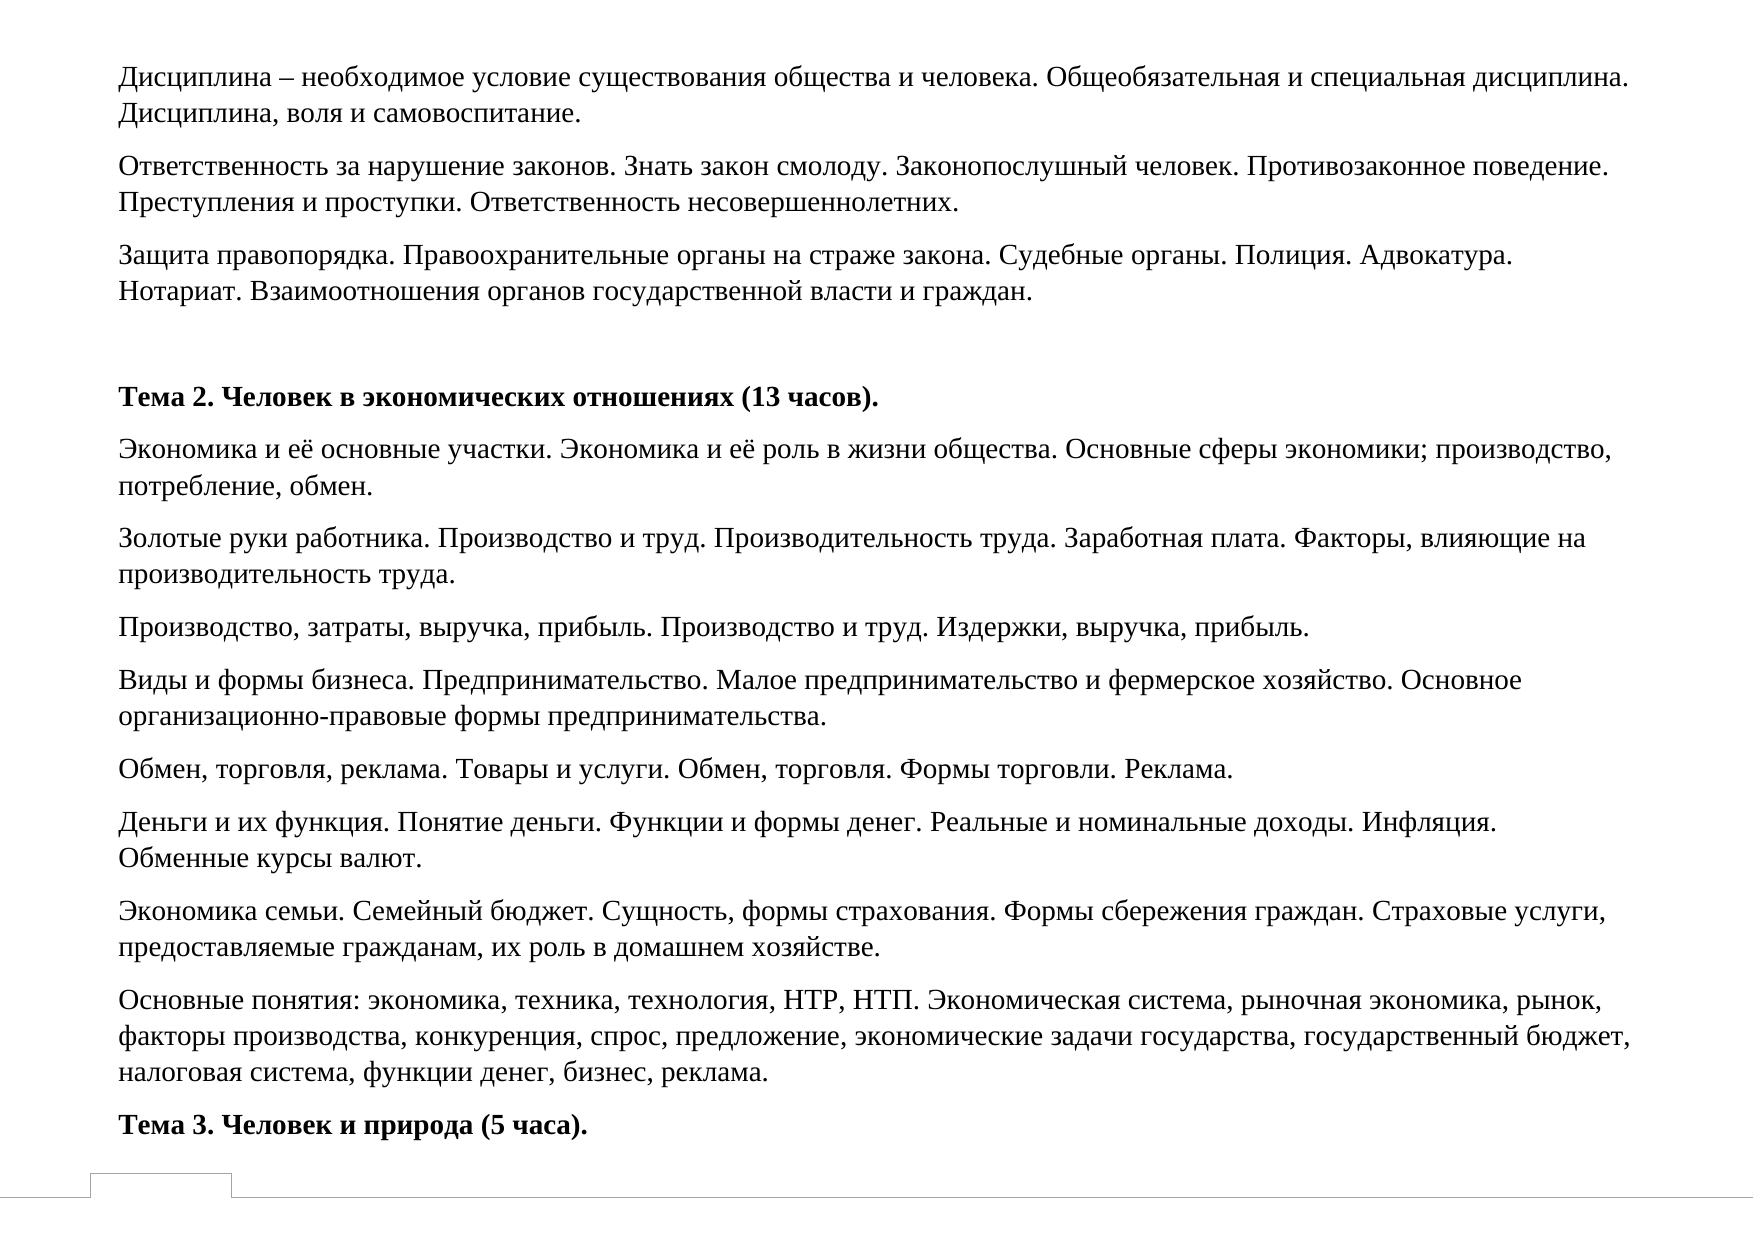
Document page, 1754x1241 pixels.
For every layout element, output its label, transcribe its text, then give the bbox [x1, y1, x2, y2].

text Деньги и их функция. Понятие деньги. Функции и формы денег. Реальные и номинальные доходы. Инфляция. Обменные курсы валют. [118, 804, 1636, 874]
text Защита правопорядка. Правоохранительные органы на страже закона. Судебные органы. Полиция. Адвокатура. Нотариат. Взаимоотношения органов государственной власти и граждан. [118, 237, 1636, 307]
text Экономика семьи. Семейный бюджет. Сущность, формы страхования. Формы сбережения граждан. Страховые услуги, предоставляемые гражданам, их роль в домашнем хозяйстве. [118, 893, 1636, 963]
text Экономика и её основные участки. Экономика и её роль в жизни общества. Основные сферы экономики; производство, потребление, обмен. [118, 432, 1636, 501]
text Дисциплина – необходимое условие существования общества и человека. Общеобязательная и специальная дисциплина. Дисциплина, воля и самовоспитание. [118, 59, 1636, 129]
text Тема 3. Человек и природа (5 часа). [118, 1107, 1636, 1141]
text Золотые руки работника. Производство и труд. Производительность труда. Заработная плата. Факторы, влияющие на производительность труда. [118, 521, 1636, 590]
text Тема 2. Человек в экономических отношениях (13 часов). [118, 379, 1636, 412]
text Ответственность за нарушение законов. Знать закон смолоду. Законопослушный человек. Противозаконное поведение. Преступления и проступки. Ответственность несовершеннолетних. [118, 148, 1636, 218]
text Производство, затраты, выручка, прибыль. Производство и труд. Издержки, выручка, прибыль. [118, 609, 1636, 643]
text Обмен, торговля, реклама. Товары и услуги. Обмен, торговля. Формы торговли. Реклама. [118, 751, 1636, 785]
text Виды и формы бизнеса. Предпринимательство. Малое предпринимательство и фермерское хозяйство. Основное организационно-правовые формы предпринимательства. [118, 662, 1636, 732]
text Основные понятия: экономика, техника, технология, НТР, НТП. Экономическая система, рыночная экономика, рынок, факторы производства, конкуренция, спрос, предложение, экономические задачи государства, государственный бюджет, налоговая система, функции денег, бизнес, реклама. [118, 982, 1636, 1088]
